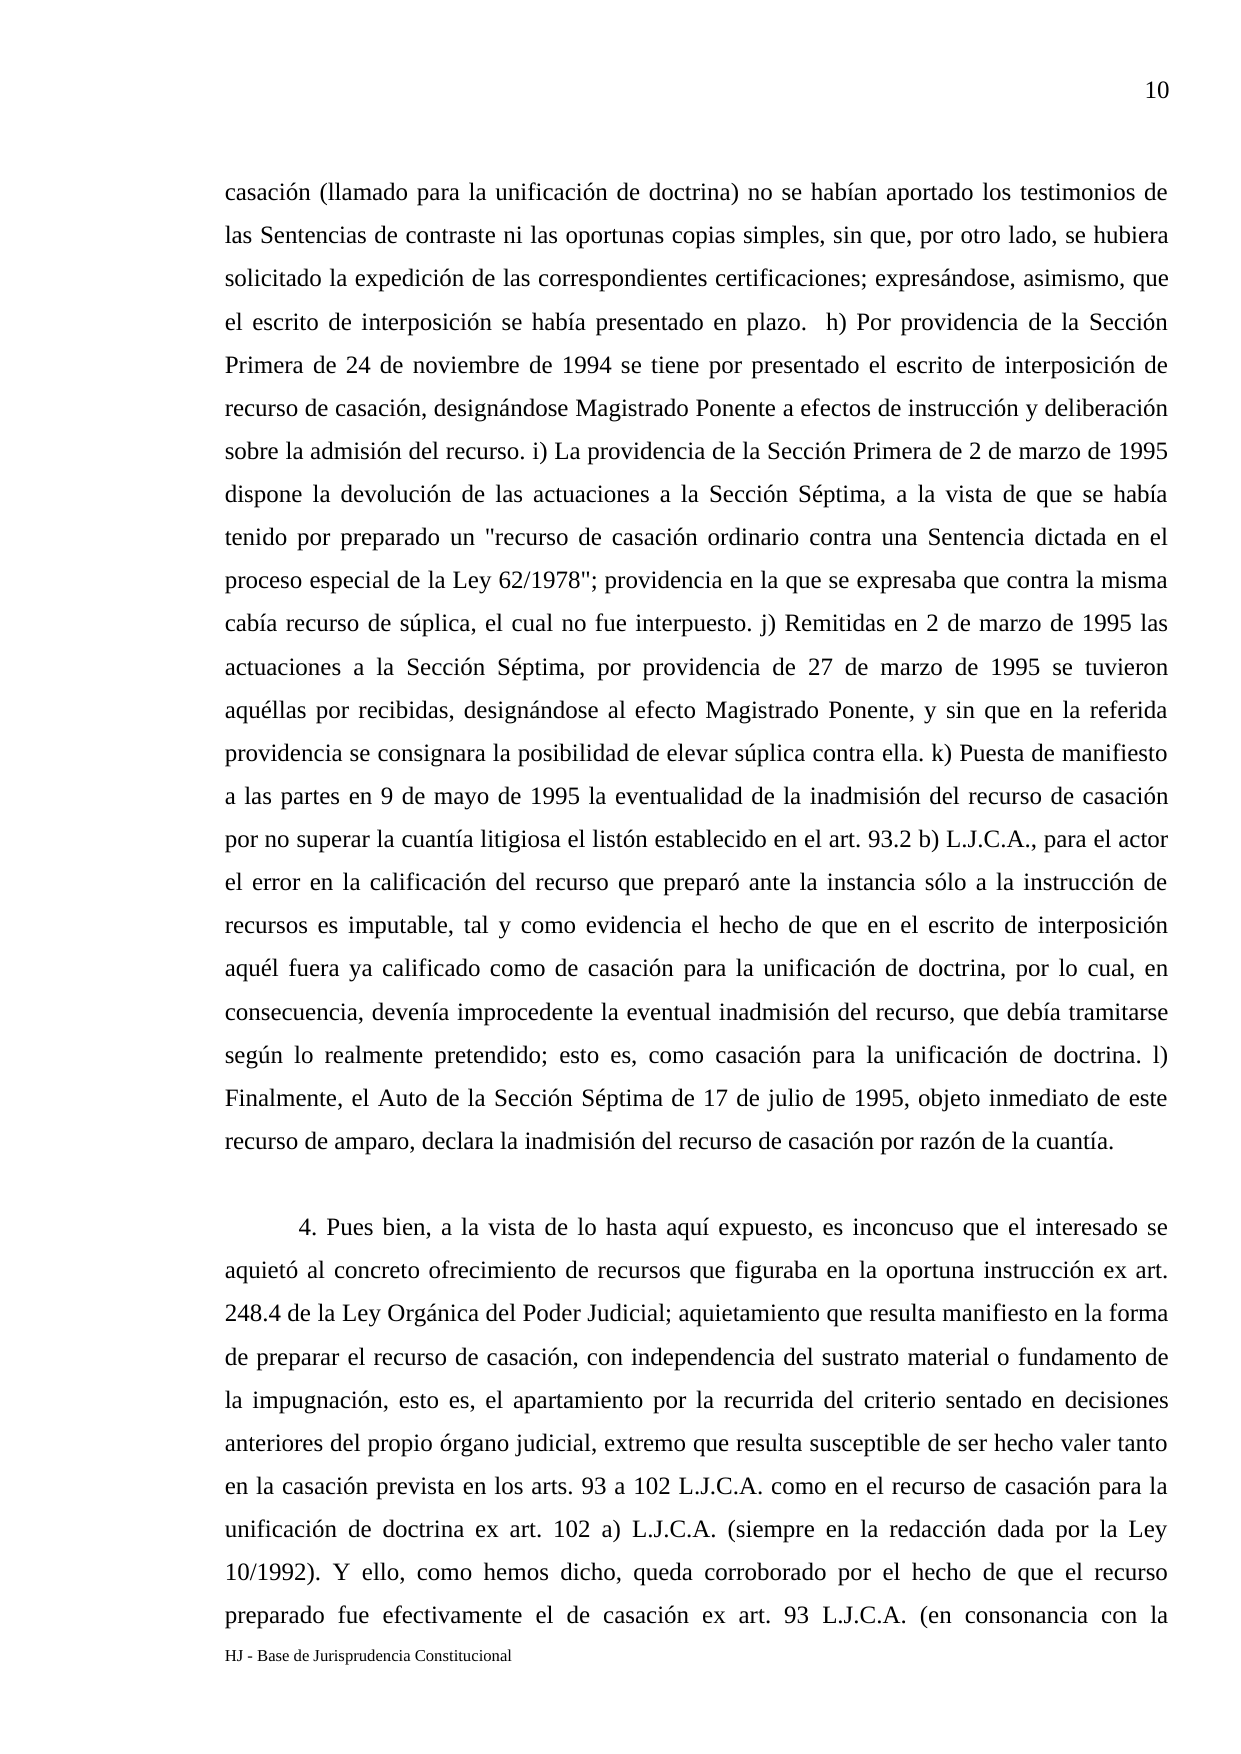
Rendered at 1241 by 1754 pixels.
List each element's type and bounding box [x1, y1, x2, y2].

text [224, 1212, 1169, 1629]
text [224, 177, 1169, 1155]
